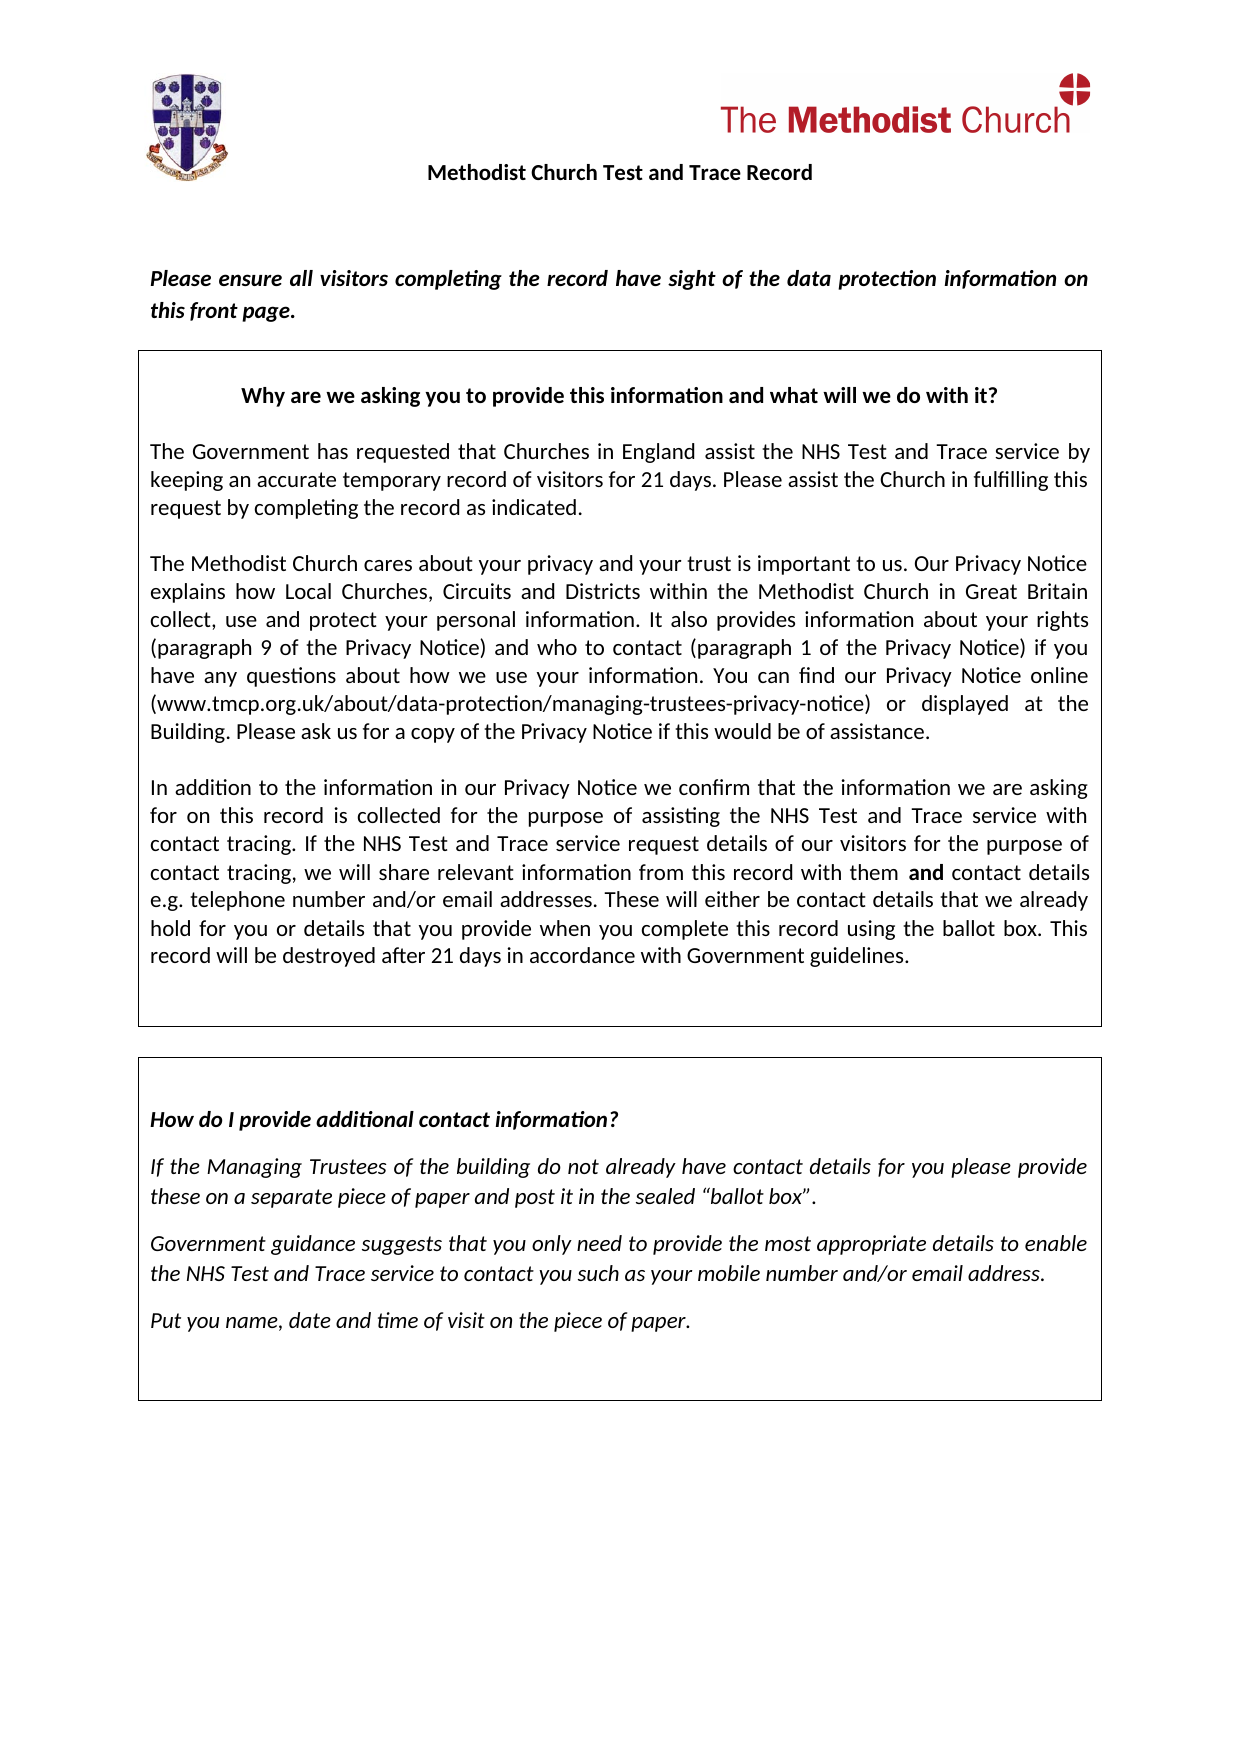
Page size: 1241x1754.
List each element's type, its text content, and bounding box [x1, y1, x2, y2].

picture [144, 73, 229, 182]
picture [720, 73, 1091, 133]
table_header How do I provide additional contact information? If the Managing Trustees of the building do not already have contact details for you please provide these on a separate piece of paper and post it in the sealed “ballot box”. Government guidance suggests that you only need to provide the most appropriate details to enable the NHS Test and Trace service to contact you such as your mobile number and/or email address. Put you name, date and time of visit on the piece of paper. [139, 1058, 1101, 1400]
text Please ensure all visitors completing the record have sight of the data protection information on this front page. [150, 264, 1090, 325]
text Methodist Church Test and Trace Record [150, 158, 1090, 186]
table_header Why are we asking you to provide this information and what will we do with it? The Government has requested that Churches in England assist the NHS Test and Trace service by keeping an accurate temporary record of visitors for 21 days. Please assist the Church in fulfilling this request by completing the record as indicated. The Methodist Church cares about your privacy and your trust is important to us. Our Privacy Notice explains how Local Churches, Circuits and Districts within the Methodist Church in Great Britain collect, use and protect your personal information. It also provides information about your rights (paragraph 9 of the Privacy Notice) and who to contact (paragraph 1 of the Privacy Notice) if you have any questions about how we use your information. You can find our Privacy Notice online (www.tmcp.org.uk/about/data-protection/managing-trustees-privacy-notice) or displayed at the Building. Please ask us for a copy of the Privacy Notice if this would be of assistance. In addition to the information in our Privacy Notice we confirm that the information we are asking for on this record is collected for the purpose of assisting the NHS Test and Trace service with contact tracing. If the NHS Test and Trace service request details of our visitors for the purpose of contact tracing, we will share relevant information from this record with them and contact details e.g. telephone number and/or email addresses. These will either be contact details that we already hold for you or details that you provide when you complete this record using the ballot box. This record will be destroyed after 21 days in accordance with Government guidelines. [139, 351, 1101, 1026]
